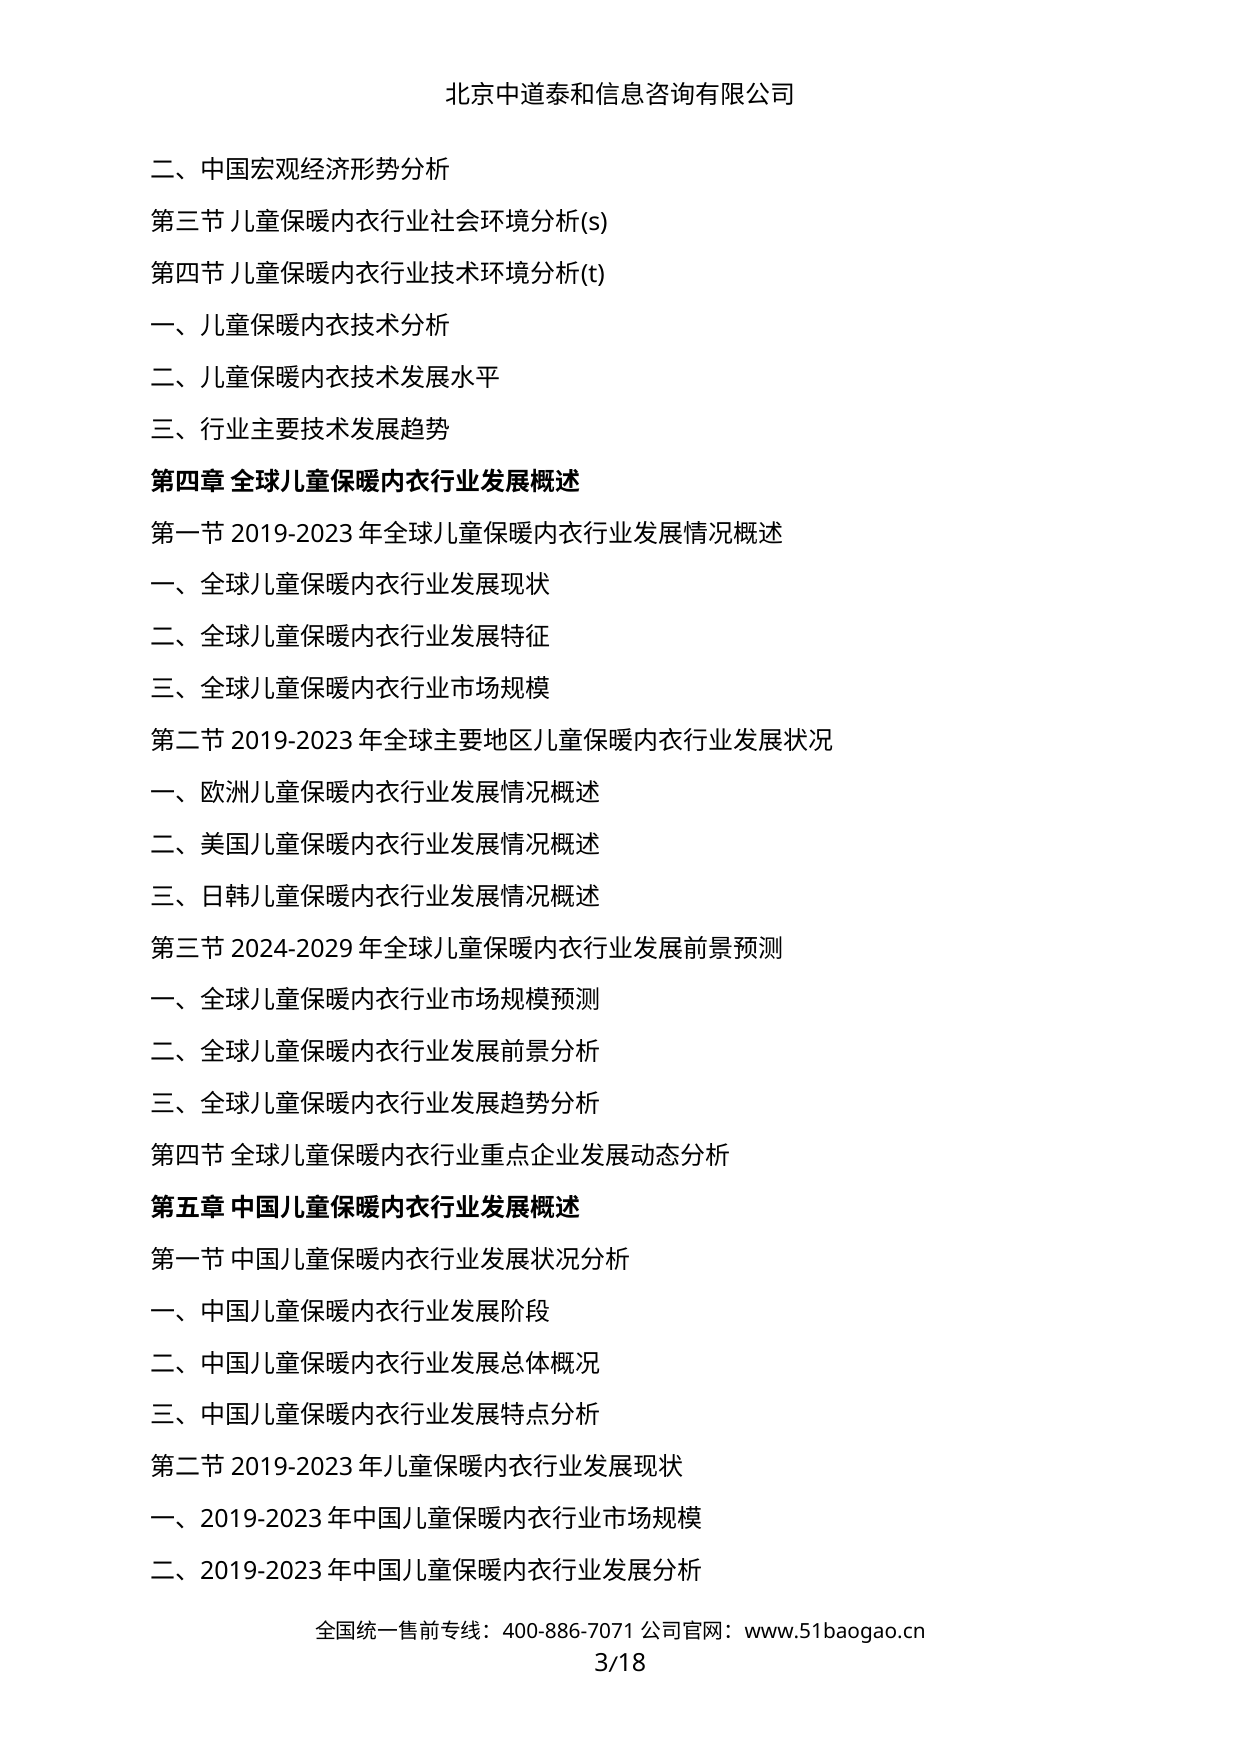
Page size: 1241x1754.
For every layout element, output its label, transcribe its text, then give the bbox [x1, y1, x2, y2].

text 二、美国儿童保暖内衣行业发展情况概述 [150, 824, 1090, 861]
text 一、儿童保暖内衣技术分析 [150, 306, 1090, 342]
text 三、全球儿童保暖内衣行业市场规模 [150, 669, 1090, 705]
text 二、全球儿童保暖内衣行业发展前景分析 [150, 1032, 1090, 1068]
text 三、全球儿童保暖内衣行业发展趋势分析 [150, 1084, 1090, 1120]
text 第二节 2019-2023年全球主要地区儿童保暖内衣行业发展状况 [150, 721, 1090, 757]
text 第三节 儿童保暖内衣行业社会环境分析(s) [150, 202, 1090, 238]
text 第四章 全球儿童保暖内衣行业发展概述 [150, 461, 1090, 497]
text 第一节 2019-2023年全球儿童保暖内衣行业发展情况概述 [150, 513, 1090, 549]
text 一、全球儿童保暖内衣行业发展现状 [150, 565, 1090, 601]
text 一、欧洲儿童保暖内衣行业发展情况概述 [150, 772, 1090, 809]
text 二、中国儿童保暖内衣行业发展总体概况 [150, 1343, 1090, 1379]
text 一、全球儿童保暖内衣行业市场规模预测 [150, 980, 1090, 1016]
text 二、2019-2023年中国儿童保暖内衣行业发展分析 [150, 1551, 1090, 1587]
text 三、中国儿童保暖内衣行业发展特点分析 [150, 1395, 1090, 1431]
text 二、儿童保暖内衣技术发展水平 [150, 357, 1090, 394]
text 二、全球儿童保暖内衣行业发展特征 [150, 617, 1090, 653]
text 第五章 中国儿童保暖内衣行业发展概述 [150, 1187, 1090, 1224]
text 第三节 2024-2029年全球儿童保暖内衣行业发展前景预测 [150, 928, 1090, 964]
text 一、中国儿童保暖内衣行业发展阶段 [150, 1291, 1090, 1327]
text 第一节 中国儿童保暖内衣行业发展状况分析 [150, 1239, 1090, 1276]
text 第四节 儿童保暖内衣行业技术环境分析(t) [150, 254, 1090, 290]
text 一、2019-2023年中国儿童保暖内衣行业市场规模 [150, 1499, 1090, 1535]
text 第二节 2019-2023年儿童保暖内衣行业发展现状 [150, 1447, 1090, 1483]
text 二、中国宏观经济形势分析 [150, 150, 1090, 186]
text 三、日韩儿童保暖内衣行业发展情况概述 [150, 876, 1090, 912]
text 第四节 全球儿童保暖内衣行业重点企业发展动态分析 [150, 1136, 1090, 1172]
text 三、行业主要技术发展趋势 [150, 409, 1090, 446]
